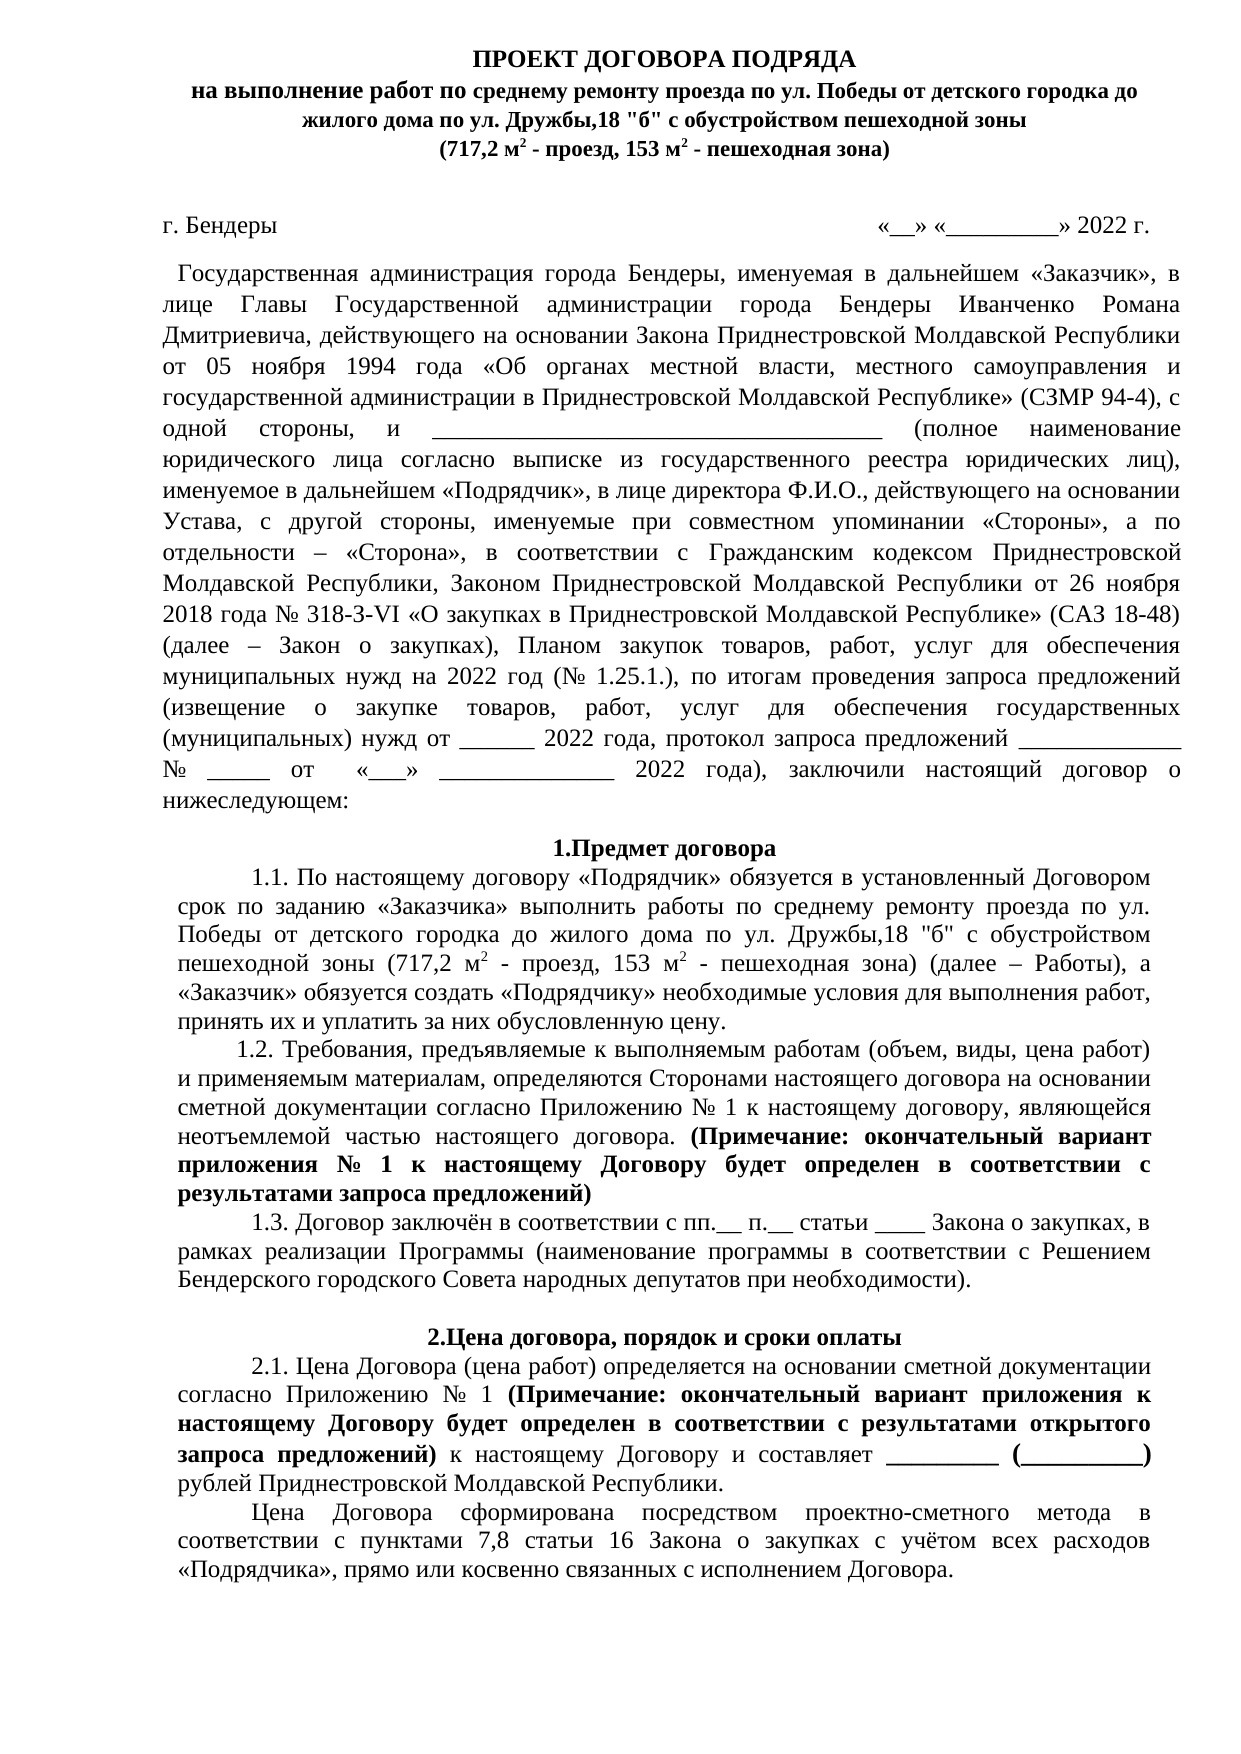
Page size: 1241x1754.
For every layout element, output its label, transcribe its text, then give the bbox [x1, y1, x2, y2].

text 2.1. Цена Договора (цена работ) определяется на основании сметной документации согласно Приложению № 1 (Примечание: окончательный вариант приложения к настоящему Договору будет определен в соответствии с результатами открытого запроса предложений) к настоящему Договору и составляет _________ (_________) рублей Приднестровской Молдавской Республики. [177, 1351, 1152, 1497]
text 1.1. По настоящему договору «Подрядчик» обязуется в установленный Договором срок по заданию «Заказчика» выполнить работы по среднему ремонту проезда по ул. Победы от детского городка до жилого дома по ул. Дружбы,18 "б" с обустройством пешеходной зоны (717,2 м2 - проезд, 153 м2 - пешеходная зона) (далее – Работы), а «Заказчик» обязуется создать «Подрядчику» необходимые условия для выполнения работ, принять их и уплатить за них обусловленную цену. [177, 862, 1152, 1034]
text ПРОЕКТ ДОГОВОРА ПОДРЯДА на выполнение работ по среднему ремонту проезда по ул. Победы от детского городка до жилого дома по ул. Дружбы,18 "б" с обустройством пешеходной зоны (717,2 м2 - проезд, 153 м2 - пешеходная зона) [177, 44, 1152, 191]
text 1.3. Договор заключён в соответствии с пп.__ п.__ статьи ____ Закона о закупках, в рамках реализации Программы (наименование программы в соответствии с Решением Бендерского городского Совета народных депутатов при необходимости). [177, 1207, 1152, 1293]
text Цена Договора сформирована посредством проектно-сметного метода в соответствии с пунктами 7,8 статьи 16 Закона о закупках с учётом всех расходов «Подрядчика», прямо или косвенно связанных с исполнением Договора. [177, 1497, 1152, 1583]
text г. Бендеры «__» «_________» 2022 г. [162, 210, 1152, 239]
text 1.Предмет договора [177, 833, 1152, 862]
text 1.2. Требования, предъявляемые к выполняемым работам (объем, виды, цена работ) и применяемым материалам, определяются Сторонами настоящего договора на основании сметной документации согласно Приложению № 1 к настоящему договору, являющейся неотъемлемой частью настоящего договора. (Примечание: окончательный вариант приложения № 1 к настоящему Договору будет определен в соответствии с результатами запроса предложений) [177, 1034, 1152, 1207]
text Государственная администрация города Бендеры, именуемая в дальнейшем «Заказчик», в лице Главы Государственной администрации города Бендеры Иванченко Романа Дмитриевича, действующего на основании Закона Приднестровской Молдавской Республики от 05 ноября 1994 года «Об органах местной власти, местного самоуправления и государственной администрации в Приднестровской Молдавской Республике» (СЗМР 94-4), с одной стороны, и ____________________________________ (полное наименование юридического лица согласно выписке из государственного реестра юридических лиц), именуемое в дальнейшем «Подрядчик», в лице директора Ф.И.О., действующего на основании Устава, с другой стороны, именуемые при совместном упоминании «Стороны», а по отдельности – «Сторона», в соответствии с Гражданским кодексом Приднестровской Молдавской Республики, Законом Приднестровской Молдавской Республики от 26 ноября 2018 года № 318-З-VI «О закупках в Приднестровской Молдавской Республике» (САЗ 18-48) (далее – Закон о закупках), Планом закупок товаров, работ, услуг для обеспечения муниципальных нужд на 2022 год (№ 1.25.1.), по итогам проведения запроса предложений (извещение о закупке товаров, работ, услуг для обеспечения государственных (муниципальных) нужд от ______ 2022 года, протокол запроса предложений _____________ № _____ от «___» ______________ 2022 года), заключили настоящий договор о нижеследующем: [162, 258, 1181, 814]
text 2.Цена договора, порядок и сроки оплаты [177, 1322, 1152, 1351]
